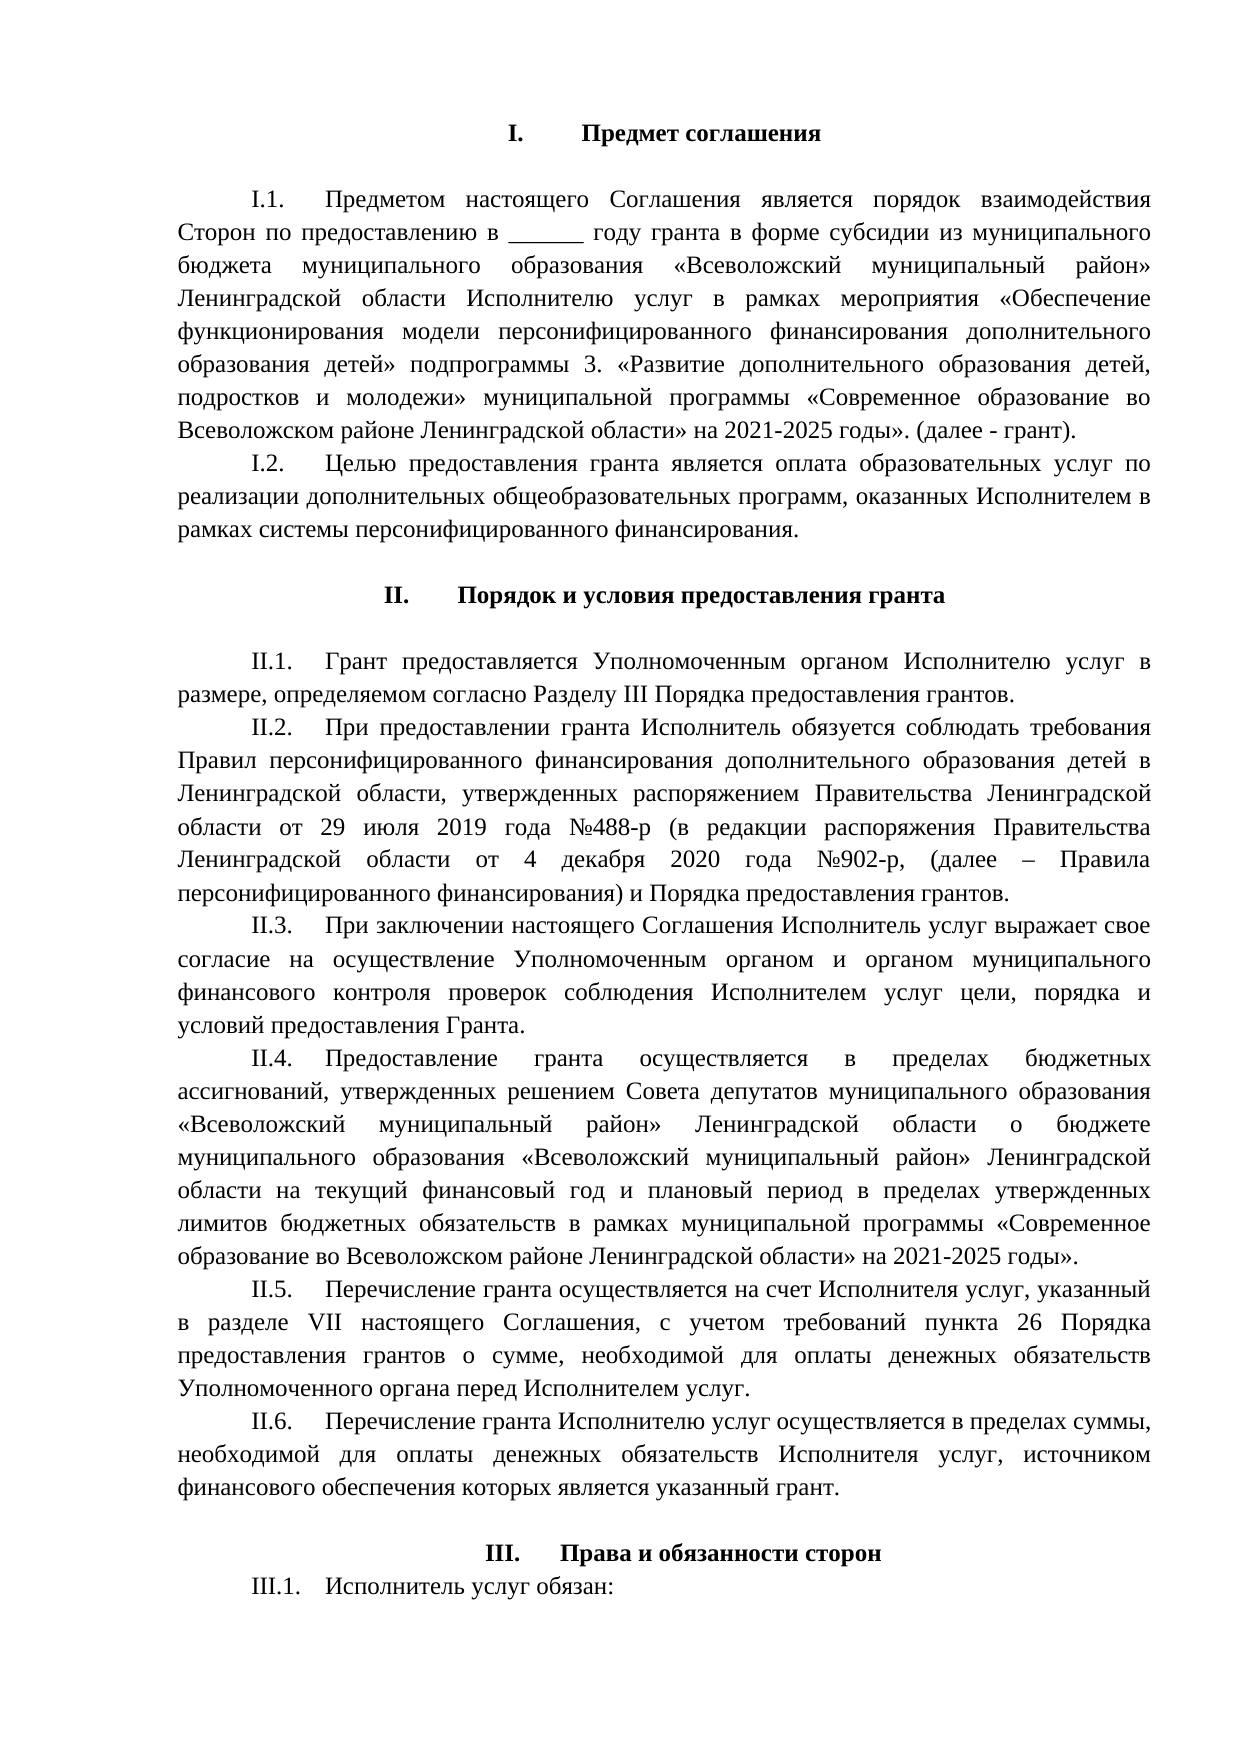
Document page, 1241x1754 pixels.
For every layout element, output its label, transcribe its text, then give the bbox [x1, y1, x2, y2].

list Целью предоставления гранта является оплата образовательных услуг по реализации дополнительных общеобразовательных программ, оказанных Исполнителем в рамках системы персонифицированного финансирования. [177, 448, 1152, 543]
list Предметом настоящего Соглашения является порядок взаимодействия Сторон по предоставлению в ______ году гранта в форме субсидии из муниципального бюджета муниципального образования «Всеволожский муниципальный район» Ленинградской области Исполнителю услуг в рамках мероприятия «Обеспечение функционирования модели персонифицированного финансирования дополнительного образования детей» подпрограммы 3. «Развитие дополнительного образования детей, подростков и молодежи» муниципальной программы «Современное образование во Всеволожском районе Ленинградской области» на 2021-2025 годы». (далее - грант). [177, 184, 1152, 444]
list Предмет соглашения [177, 118, 1152, 147]
list Порядок и условия предоставления гранта [177, 580, 1152, 609]
list Исполнитель услуг обязан: [177, 1571, 1152, 1600]
list Перечисление гранта Исполнителю услуг осуществляется в пределах суммы, необходимой для оплаты денежных обязательств Исполнителя услуг, источником финансового обеспечения которых является указанный грант. [177, 1406, 1152, 1501]
list Права и обязанности сторон [215, 1538, 1152, 1567]
list Грант предоставляется Уполномоченным органом Исполнителю услуг в размере, определяемом согласно Разделу III Порядка предоставления грантов. [177, 646, 1152, 708]
list При заключении настоящего Соглашения Исполнитель услуг выражает свое согласие на осуществление Уполномоченным органом и органом муниципального финансового контроля проверок соблюдения Исполнителем услуг цели, порядка и условий предоставления Гранта. [177, 911, 1152, 1038]
list Перечисление гранта осуществляется на счет Исполнителя услуг, указанный в разделе VII настоящего Соглашения, с учетом требований пункта 26 Порядка предоставления грантов о сумме, необходимой для оплаты денежных обязательств Уполномоченного органа перед Исполнителем услуг. [177, 1274, 1152, 1402]
list Предоставление гранта осуществляется в пределах бюджетных ассигнований, утвержденных решением Совета депутатов муниципального образования «Всеволожский муниципальный район» Ленинградской области о бюджете муниципального образования «Всеволожский муниципальный район» Ленинградской области на текущий финансовый год и плановый период в пределах утвержденных лимитов бюджетных обязательств в рамках муниципальной программы «Современное образование во Всеволожском районе Ленинградской области» на 2021-2025 годы». [177, 1043, 1152, 1269]
list При предоставлении гранта Исполнитель обязуется соблюдать требования Правил персонифицированного финансирования дополнительного образования детей в Ленинградской области, утвержденных распоряжением Правительства Ленинградской области от 29 июля 2019 года №488-р (в редакции распоряжения Правительства Ленинградской области от 4 декабря 2020 года №902-р, (далее – Правила персонифицированного финансирования) и Порядка предоставления грантов. [177, 712, 1152, 906]
